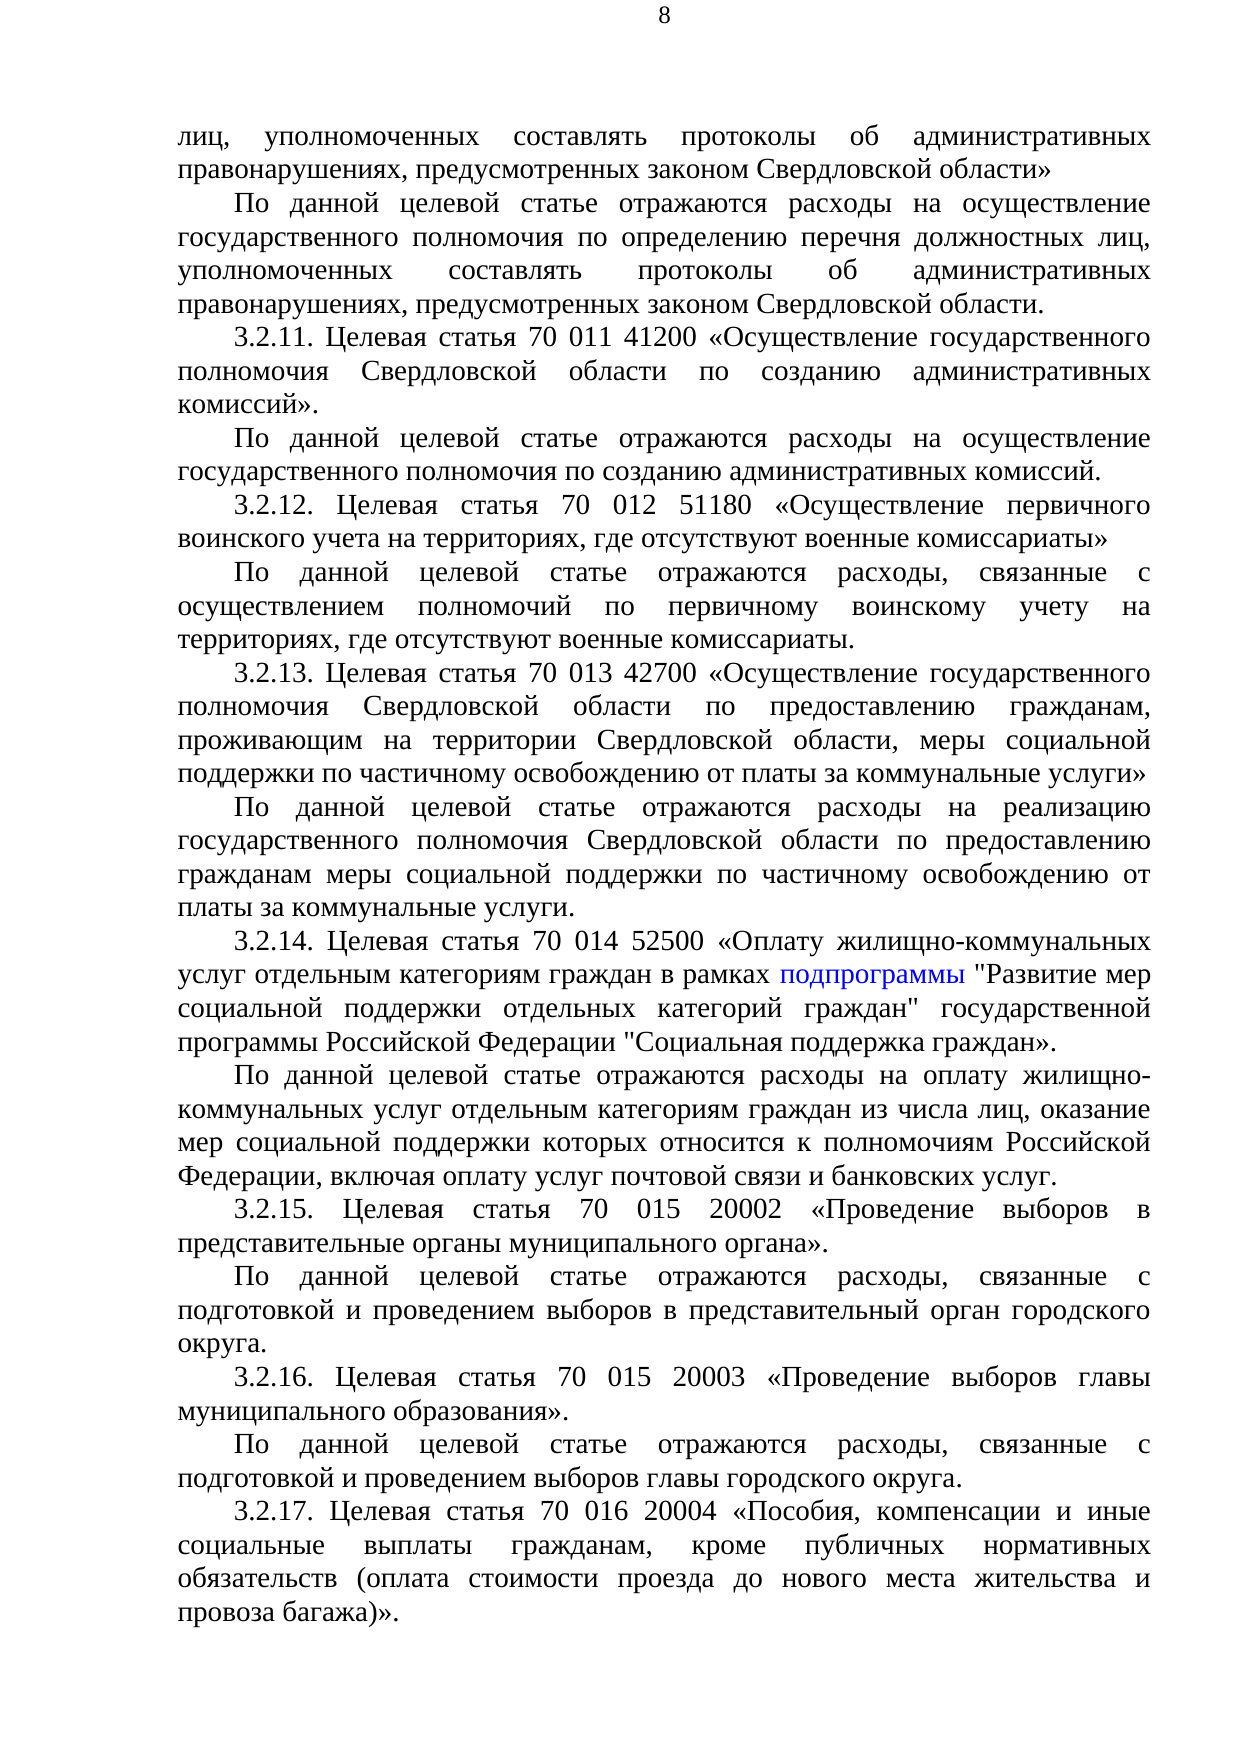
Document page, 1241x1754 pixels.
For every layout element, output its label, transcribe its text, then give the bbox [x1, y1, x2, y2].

text По данной целевой статье отражаются расходы на оплату жилищно-коммунальных услуг отдельным категориям граждан из числа лиц, оказание мер социальной поддержки которых относится к полномочиям Российской Федерации, включая оплату услуг почтовой связи и банковских услуг. [177, 1057, 1152, 1191]
text По данной целевой статье отражаются расходы на осуществление государственного полномочия по определению перечня должностных лиц, уполномоченных составлять протоколы об административных правонарушениях, предусмотренных законом Свердловской области. [177, 185, 1152, 319]
text 3.2.16. Целевая статья 70 015 20003 «Проведение выборов главы муниципального образования». [177, 1359, 1152, 1426]
text 3.2.15. Целевая статья 70 015 20002 «Проведение выборов в представительные органы муниципального органа». [177, 1191, 1152, 1258]
text По данной целевой статье отражаются расходы, связанные с осуществлением полномочий по первичному воинскому учету на территориях, где отсутствуют военные комиссариаты. [177, 554, 1152, 655]
text 3.2.14. Целевая статья 70 014 52500 «Оплату жилищно-коммунальных услуг отдельным категориям граждан в рамках подпрограммы "Развитие мер социальной поддержки отдельных категорий граждан" государственной программы Российской Федерации "Социальная поддержка граждан». [177, 923, 1152, 1057]
text 3.2.11. Целевая статья 70 011 41200 «Осуществление государственного полномочия Свердловской области по созданию административных комиссий». [177, 319, 1152, 420]
text 3.2.12. Целевая статья 70 012 51180 «Осуществление первичного воинского учета на территориях, где отсутствуют военные комиссариаты» [177, 487, 1152, 554]
text 3.2.17. Целевая статья 70 016 20004 «Пособия, компенсации и иные социальные выплаты гражданам, кроме публичных нормативных обязательств (оплата стоимости проезда до нового места жительства и провоза багажа)». [177, 1493, 1152, 1627]
text По данной целевой статье отражаются расходы на осуществление государственного полномочия по созданию административных комиссий. [177, 420, 1152, 487]
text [177, 118, 1152, 185]
text 3.2.13. Целевая статья 70 013 42700 «Осуществление государственного полномочия Свердловской области по предоставлению гражданам, проживающим на территории Свердловской области, меры социальной поддержки по частичному освобождению от платы за коммунальные услуги» [177, 655, 1152, 789]
text По данной целевой статье отражаются расходы, связанные с подготовкой и проведением выборов главы городского округа. [177, 1426, 1152, 1493]
text По данной целевой статье отражаются расходы на реализацию государственного полномочия Свердловской области по предоставлению гражданам меры социальной поддержки по частичному освобождению от платы за коммунальные услуги. [177, 789, 1152, 923]
text По данной целевой статье отражаются расходы, связанные с подготовкой и проведением выборов в представительный орган городского округа. [177, 1258, 1152, 1359]
